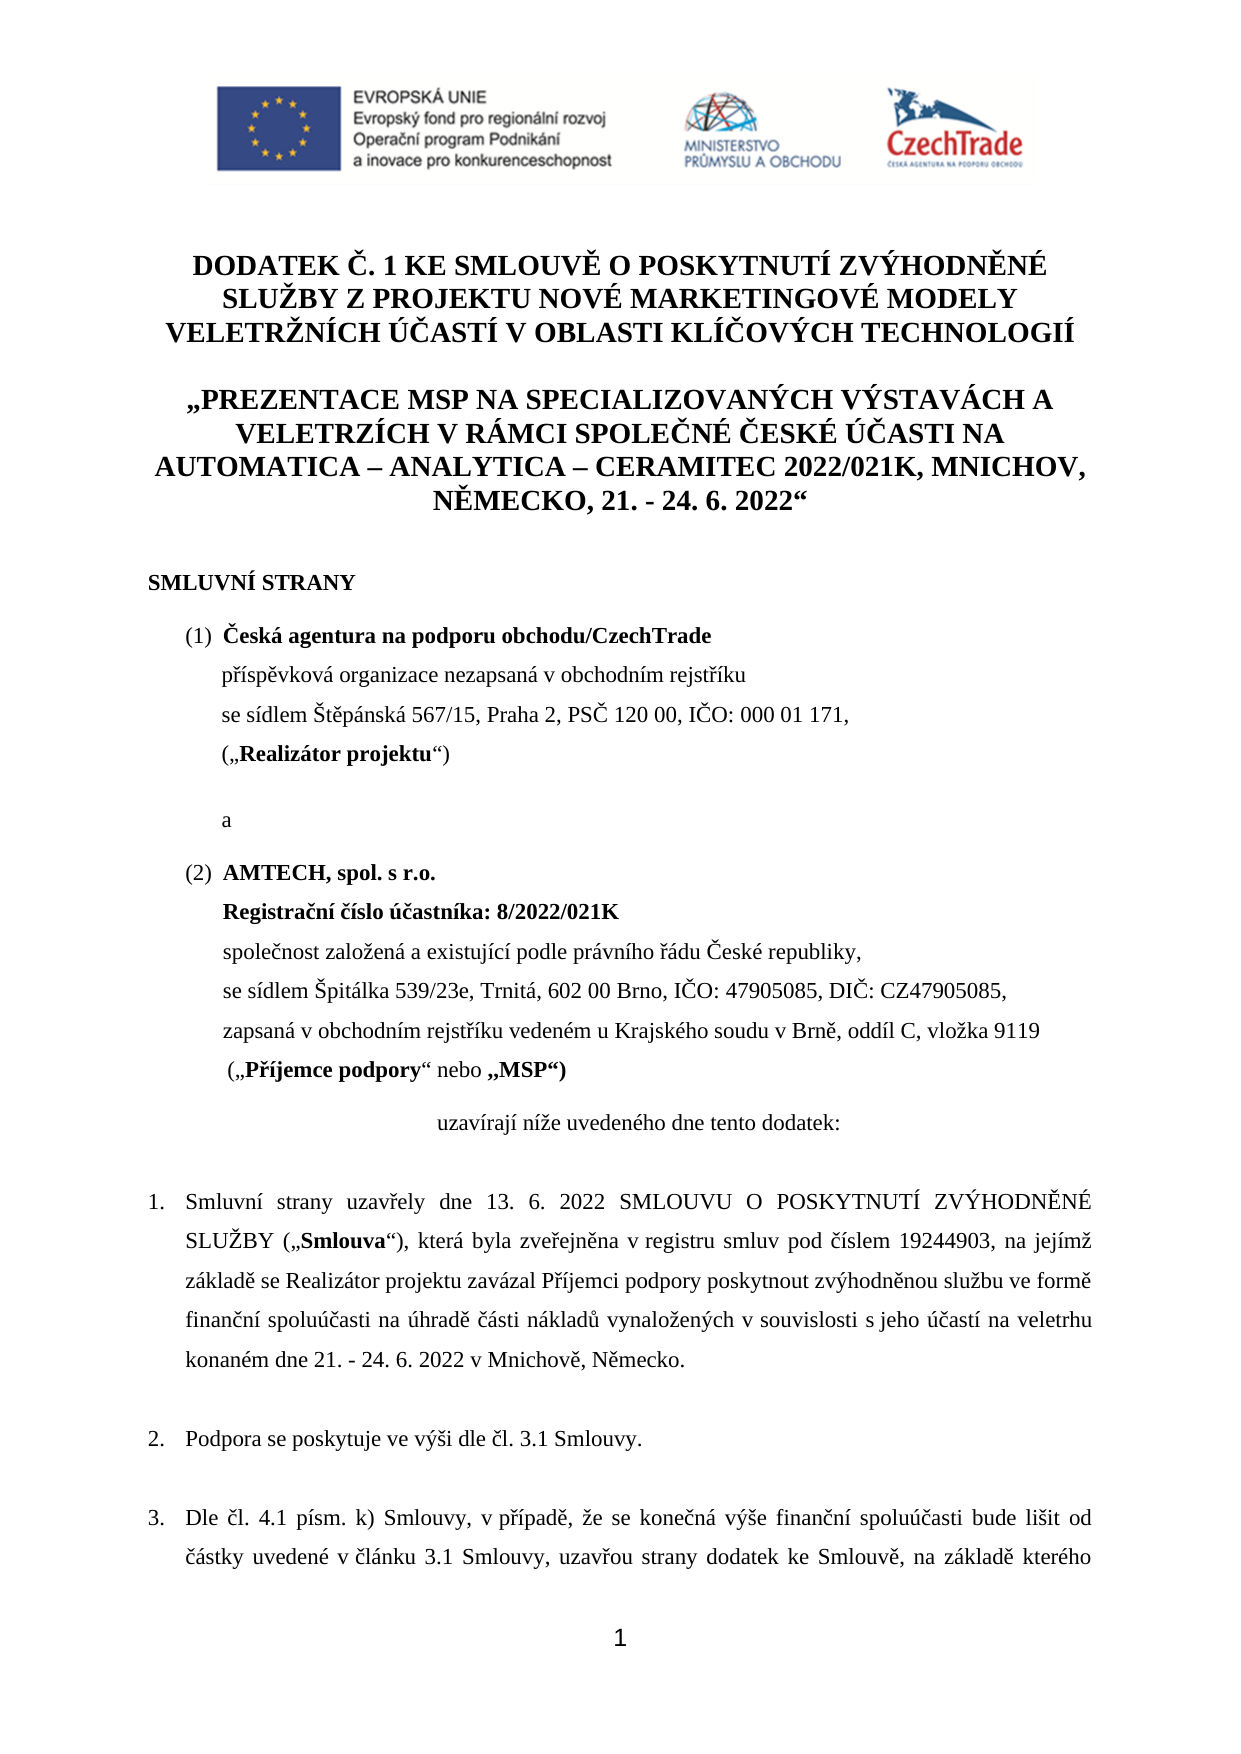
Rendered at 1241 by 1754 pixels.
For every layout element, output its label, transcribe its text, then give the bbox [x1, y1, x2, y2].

text se sídlem Štěpánská 567/15, Praha 2, PSČ 120 00, IČO: 000 01 171, [148, 701, 1093, 727]
text SMLUVNÍ STRANY [148, 569, 1093, 595]
text („Příjemce podpory“ nebo ,,MSP“) [148, 1056, 1093, 1082]
list Podpora se poskytuje ve výši dle čl. 3.1 Smlouvy. [148, 1425, 1093, 1451]
text („Realizátor projektu“) [148, 740, 1093, 767]
text DODATEK Č. 1 KE SMLOUVĚ O POSKYTNUTÍ ZVÝHODNĚNÉ SLUŽBY Z PROJEKTU NOVÉ MARKETINGOVÉ MODELY VELETRŽNÍCH ÚČASTÍ V OBLASTI KLÍČOVÝCH TECHNOLOGIÍ [148, 248, 1093, 349]
text příspěvková organizace nezapsaná v obchodním rejstříku [148, 661, 1093, 688]
list Registrační číslo účastníka: 8/2022/021K [223, 898, 1093, 924]
text a [148, 806, 1093, 832]
text „PREZENTACE MSP NA SPECIALIZOVANÝCH VÝSTAVÁCH A VELETRZÍCH V RÁMCI SPOLEČNÉ ČESKÉ ÚČASTI NA AUTOMATICA – ANALYTICA – CERAMITEC 2022/021K, MNICHOV, NĚMECKO, 21. - 24. 6. 2022“ [148, 382, 1093, 516]
list Smluvní strany uzavřely dne 13. 6. 2022 SMLOUVU O POSKYTNUTÍ ZVÝHODNĚNÉ SLUŽBY („Smlouva“), která byla zveřejněna v registru smluv pod číslem 19244903, na jejímž základě se Realizátor projektu zavázal Příjemci podpory poskytnout zvýhodněnou službu ve formě finanční spoluúčasti na úhradě části nákladů vynaložených v souvislosti s jeho účastí na veletrhu konaném dne 21. - 24. 6. 2022 v Mnichově, Německo. [148, 1188, 1093, 1372]
picture [205, 73, 1035, 186]
list společnost založená a existující podle právního řádu České republiky, [223, 938, 1093, 964]
list uzavírají níže uvedeného dne tento dodatek: [185, 1109, 1093, 1135]
list zapsaná v obchodním rejstříku vedeném u Krajského soudu v Brně, oddíl C, vložka 9119 [223, 1017, 1093, 1043]
list AMTECH, spol. s r.o. [185, 859, 1093, 885]
list Česká agentura na podporu obchodu/CzechTrade [185, 622, 1093, 648]
list se sídlem Špitálka 539/23e, Trnitá, 602 00 Brno, IČO: 47905085, DIČ: CZ47905085, [223, 977, 1093, 1003]
